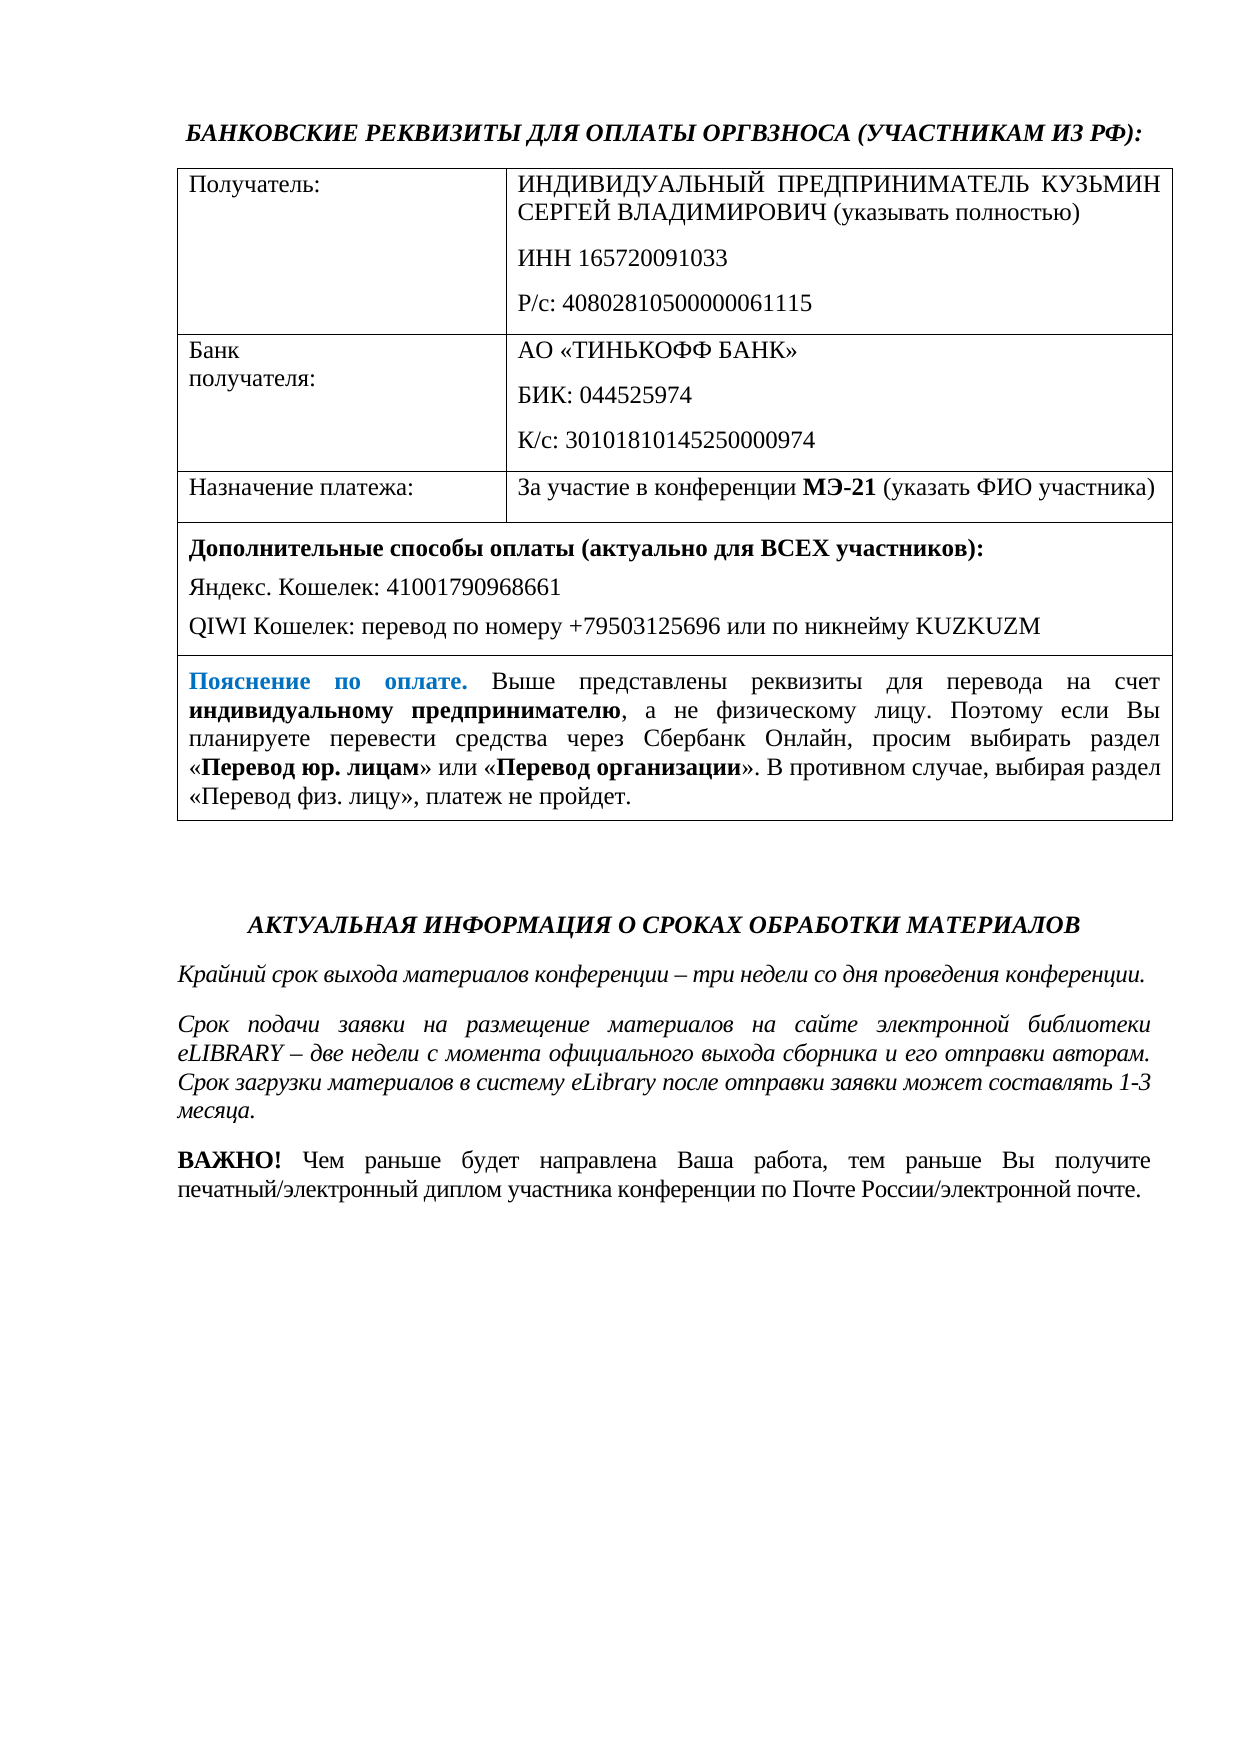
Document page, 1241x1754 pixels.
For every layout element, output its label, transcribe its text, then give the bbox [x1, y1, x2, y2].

table_header Получатель: [178, 169, 506, 334]
text БАНКОВСКИЕ РЕКВИЗИТЫ ДЛЯ ОПЛАТЫ ОРГВЗНОСА (УЧАСТНИКАМ ИЗ РФ): [177, 118, 1152, 147]
text ВАЖНО! Чем раньше будет направлена Ваша работа, тем раньше Вы получите печатный/электронный диплом участника конференции по Почте России/электронной почте. [177, 1145, 1152, 1202]
text АКТУАЛЬНАЯ ИНФОРМАЦИЯ О СРОКАХ ОБРАБОТКИ МАТЕРИАЛОВ [177, 910, 1152, 939]
table_header ИНДИВИДУАЛЬНЫЙ ПРЕДПРИНИМАТЕЛЬ КУЗЬМИН СЕРГЕЙ ВЛАДИМИРОВИЧ (указывать полностью) ИНН 165720091033 Р/с: 40802810500000061115 [507, 169, 1172, 334]
text Крайний срок выхода материалов конференции – три недели со дня проведения конференции. [177, 959, 1152, 988]
text Срок подачи заявки на размещение материалов на сайте электронной библиотеки eLIBRARY – две недели с момента официального выхода сборника и его отправки авторам. Срок загрузки материалов в систему eLibrary после отправки заявки может составлять 1-3 месяца. [177, 1009, 1152, 1124]
table_cell Дополнительные способы оплаты (актуально для ВСЕХ участников): Яндекс. Кошелек: 41001790968661 QIWI Кошелек: перевод по номеру +79503125696 или по никнейму KUZKUZM [178, 523, 1172, 654]
table_cell За участие в конференции МЭ-21 (указать ФИО участника) [507, 472, 1172, 522]
table_cell Банк получателя: [178, 335, 506, 471]
table_cell АО «ТИНЬКОФФ БАНК» БИК: 044525974 К/с: 30101810145250000974 [507, 335, 1172, 471]
table_cell Назначение платежа: [178, 472, 506, 522]
table_cell Пояснение по оплате. Выше представлены реквизиты для перевода на счет индивидуальному предпринимателю, а не физическому лицу. Поэтому если Вы планируете перевести средства через Сбербанк Онлайн, просим выбирать раздел «Перевод юр. лицам» или «Перевод организации». В противном случае, выбирая раздел «Перевод физ. лицу», платеж не пройдет. [178, 656, 1172, 820]
